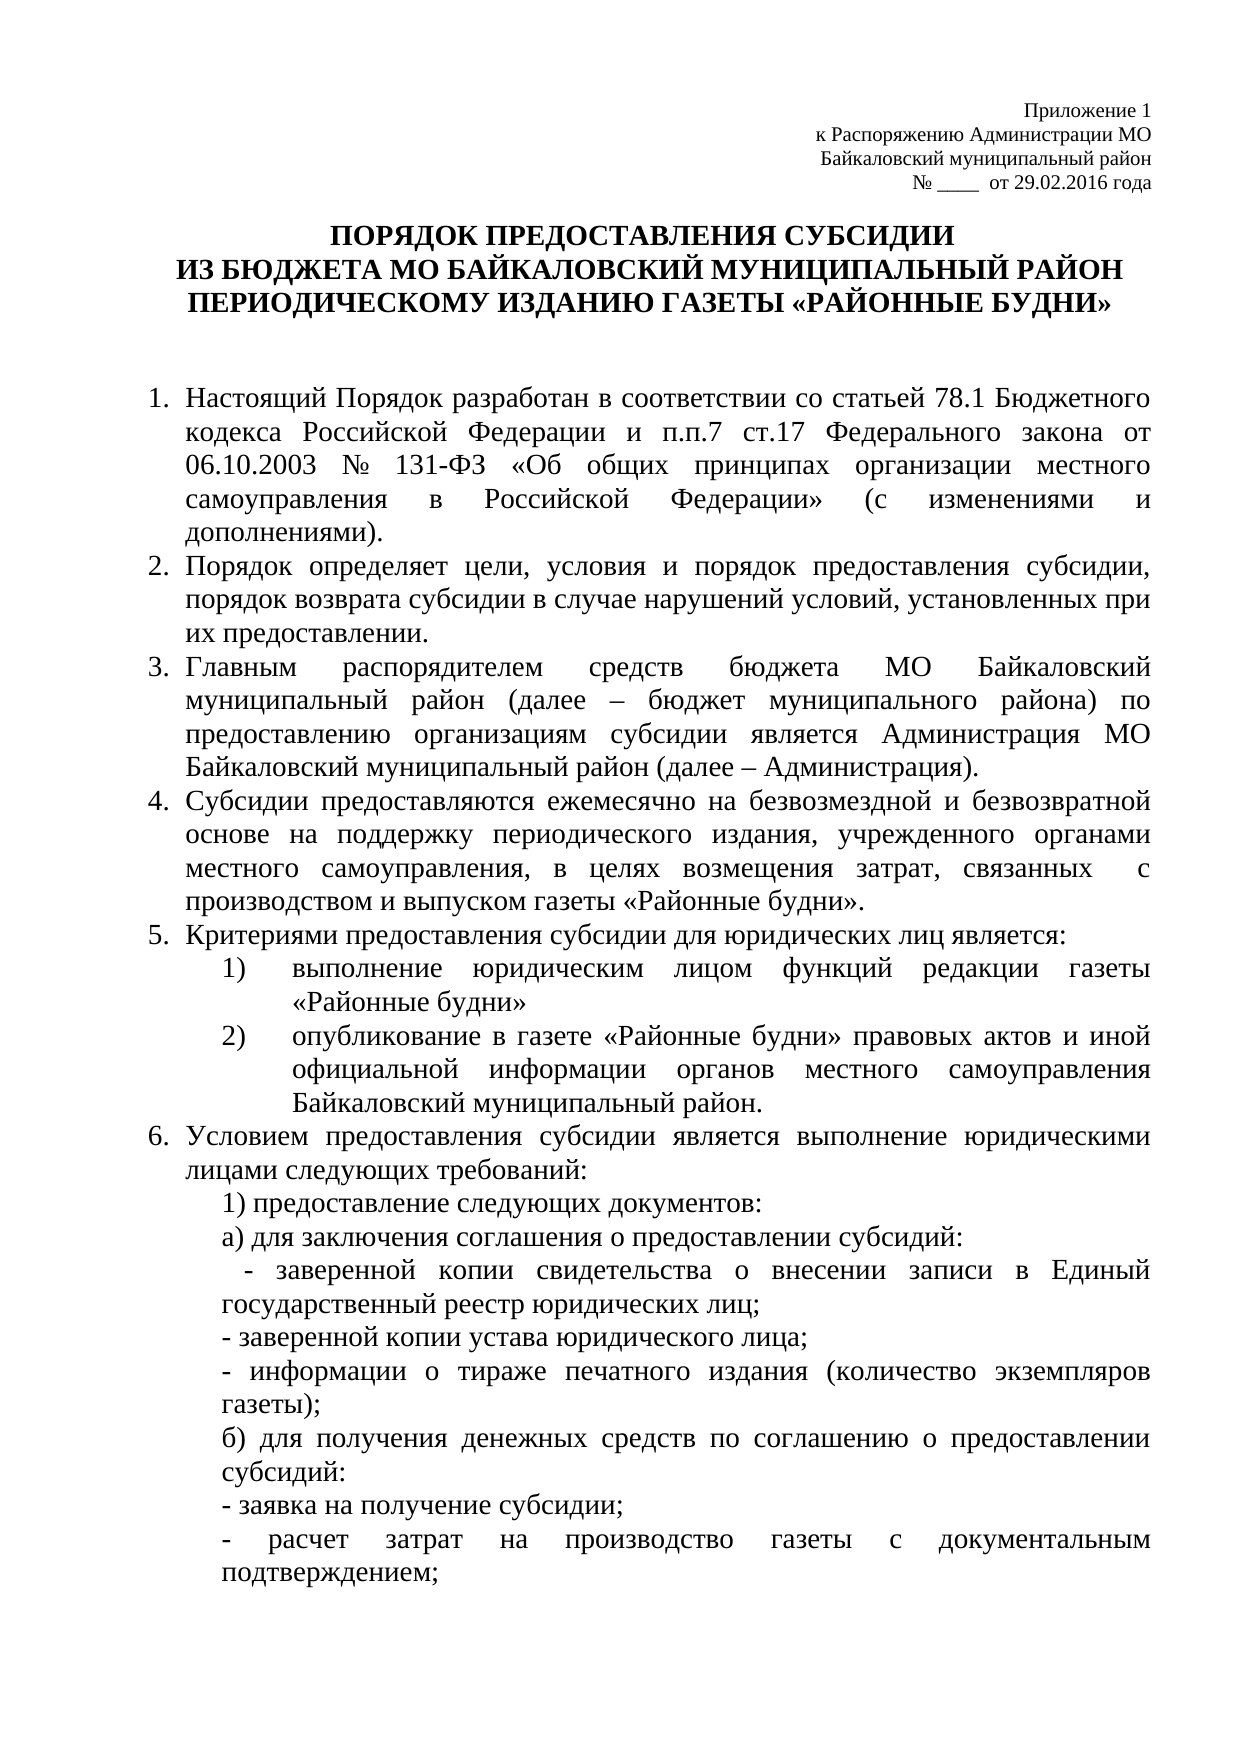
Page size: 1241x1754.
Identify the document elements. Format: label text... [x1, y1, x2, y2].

list опубликование в газете «Районные будни» правовых актов и иной официальной информации органов местного самоуправления Байкаловский муниципальный район. [221, 1018, 1152, 1118]
text - заверенной копии свидетельства о внесении записи в Единый государственный реестр юридических лиц; [221, 1252, 1152, 1319]
list Критериями предоставления субсидии для юридических лиц является: [148, 917, 1152, 951]
list Условием предоставления субсидии является выполнение юридическими лицами следующих требований: [148, 1118, 1152, 1185]
list Порядок определяет цели, условия и порядок предоставления субсидии, порядок возврата субсидии в случае нарушений условий, установленных при их предоставлении. [148, 548, 1152, 649]
text - заявка на получение субсидии; [148, 1487, 1152, 1521]
text к Распоряжению Администрации МО [148, 122, 1152, 146]
text ПОРЯДОК ПРЕДОСТАВЛЕНИЯ СУБСИДИИ ИЗ БЮДЖЕТА МО БАЙКАЛОВСКИЙ МУНИЦИПАЛЬНЫЙ РАЙОН ПЕРИОДИЧЕСКОМУ ИЗДАНИЮ ГАЗЕТЫ «РАЙОННЫЕ БУДНИ» [148, 218, 1152, 319]
text - расчет затрат на производство газеты с документальным подтверждением; [221, 1521, 1152, 1588]
text - информации о тираже печатного издания (количество экземпляров газеты); [221, 1353, 1152, 1420]
text Приложение 1 [148, 98, 1152, 122]
text б) для получения денежных средств по соглашению о предоставлении субсидий: [221, 1420, 1152, 1487]
text а) для заключения соглашения о предоставлении субсидий: [148, 1219, 1152, 1252]
list Главным распорядителем средств бюджета МО Байкаловский муниципальный район (далее – бюджет муниципального района) по предоставлению организациям субсидии является Администрация МО Байкаловский муниципальный район (далее – Администрация). [148, 649, 1152, 783]
text 1) предоставление следующих документов: [148, 1185, 1152, 1219]
text - заверенной копии устава юридического лица; [148, 1319, 1152, 1353]
list Настоящий Порядок разработан в соответствии со статьей 78.1 Бюджетного кодекса Российской Федерации и п.п.7 ст.17 Федерального закона от 06.10.2003 № 131-ФЗ «Об общих принципах организации местного самоуправления в Российской Федерации» (с изменениями и дополнениями). [148, 380, 1152, 548]
text № ____ от 29.02.2016 года [148, 170, 1152, 194]
text Байкаловский муниципальный район [148, 146, 1152, 170]
list выполнение юридическим лицом функций редакции газеты «Районные будни» [221, 951, 1152, 1018]
list Субсидии предоставляются ежемесячно на безвозмездной и безвозвратной основе на поддержку периодического издания, учрежденного органами местного самоуправления, в целях возмещения затрат, связанных с производством и выпуском газеты «Районные будни». [148, 783, 1152, 917]
